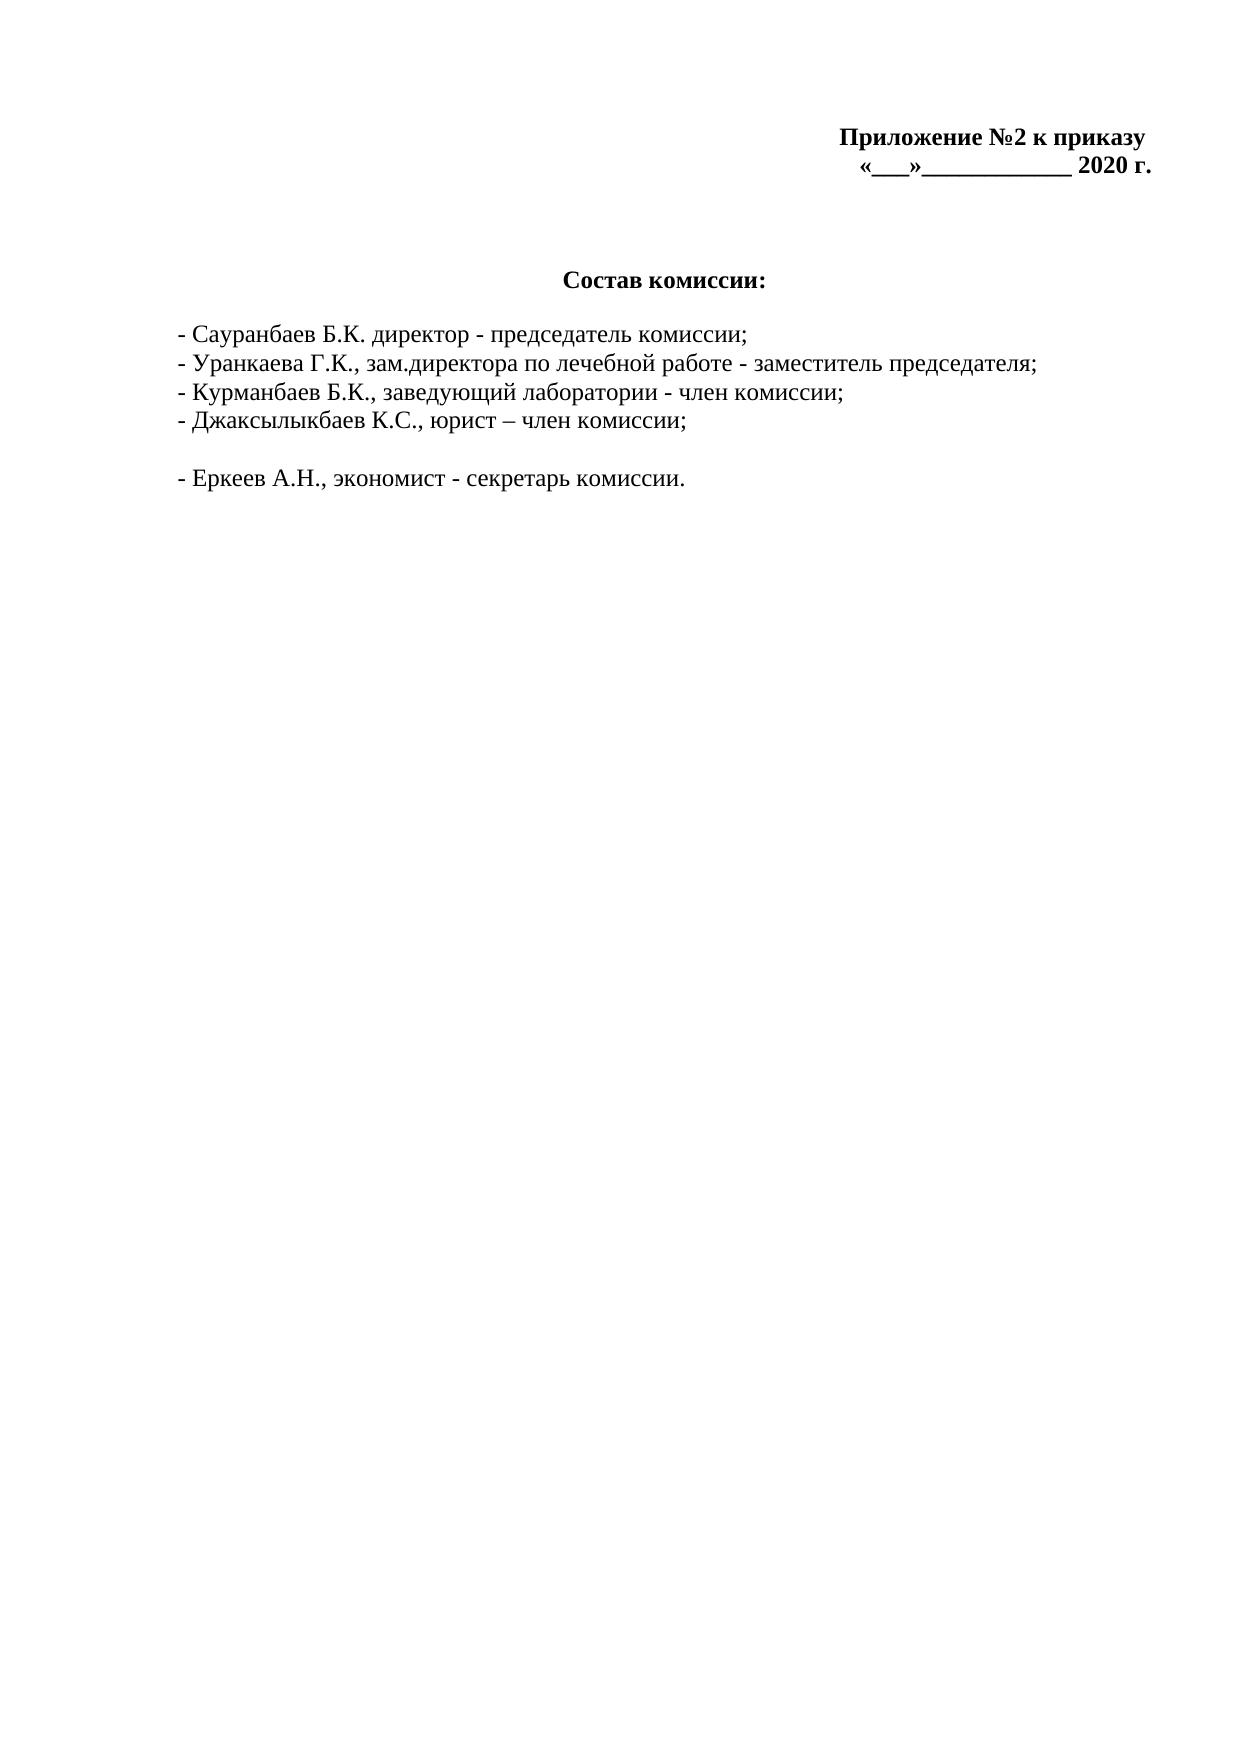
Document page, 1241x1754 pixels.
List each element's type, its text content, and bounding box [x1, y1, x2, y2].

text Состав комиссии: [177, 266, 1152, 294]
list - Курманбаев Б.К., заведующий лаборатории - член комиссии; [177, 377, 1152, 406]
list - Еркеев А.Н., экономист - секретарь комиссии. [177, 463, 1152, 492]
list - Уранкаева Г.К., зам.директора по лечебной работе - заместитель председателя; [177, 348, 1152, 377]
list - Сауранбаев Б.К. директор - председатель комиссии; [177, 319, 1152, 348]
text Приложение №2 к приказу «___»____________ 2020 г. [177, 122, 1152, 179]
list - Джаксылыкбаев К.С., юрист – член комиссии; [177, 406, 1152, 434]
